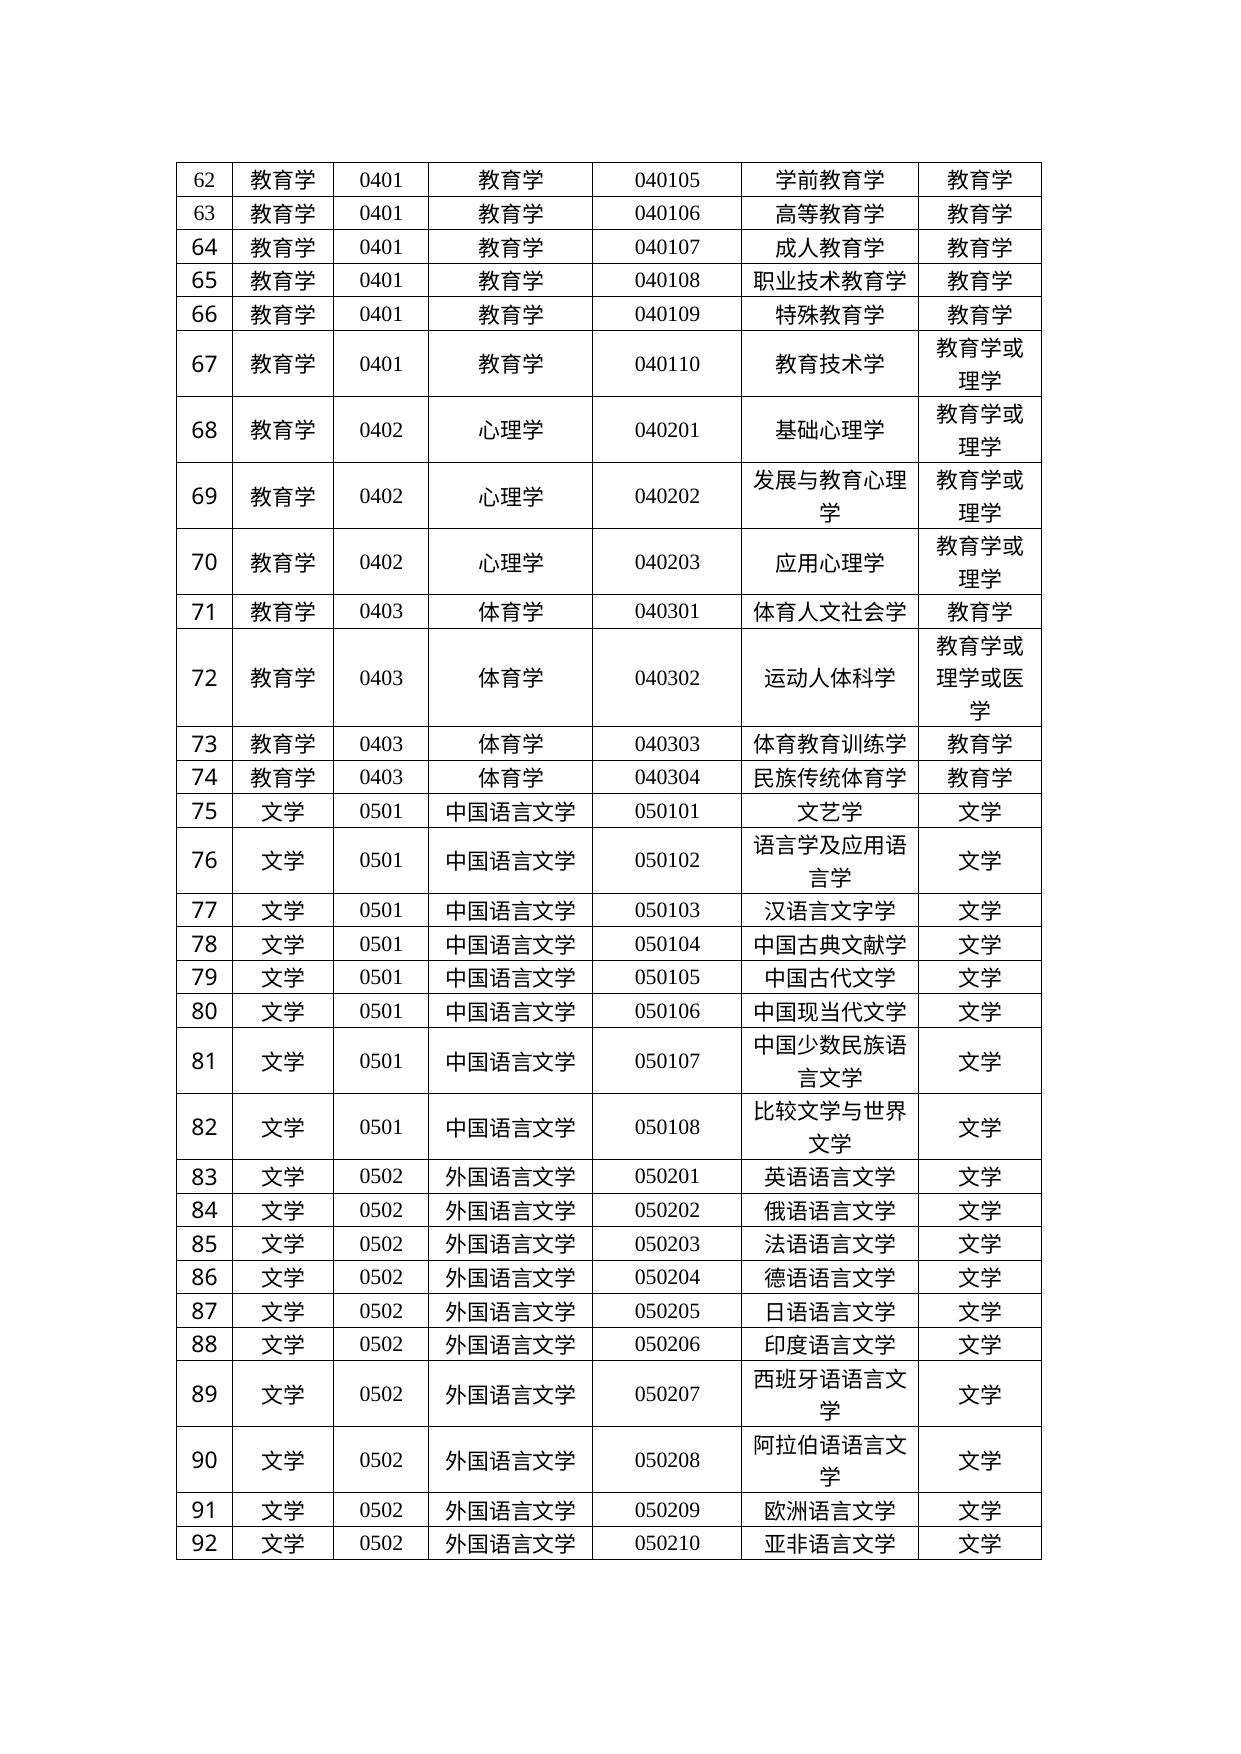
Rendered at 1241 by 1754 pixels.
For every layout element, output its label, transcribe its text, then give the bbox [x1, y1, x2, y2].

table_cell 050103 [593, 894, 741, 926]
table_cell 文学 [233, 994, 333, 1027]
table_cell 63 [177, 197, 232, 229]
table_cell 中国语言文学 [429, 894, 592, 926]
table_cell 0401 [334, 331, 428, 396]
table_cell 教育学 [233, 727, 333, 759]
table_cell 体育人文社会学 [742, 595, 918, 627]
table_cell 语言学及应用语言学 [742, 828, 918, 893]
table_cell 0403 [334, 629, 428, 726]
table_cell 文学 [919, 1227, 1041, 1259]
table_cell 050101 [593, 794, 741, 827]
table_cell 文学 [919, 994, 1041, 1027]
table_cell 85 [177, 1227, 232, 1259]
table_cell 75 [177, 794, 232, 827]
table_cell 教育学或理学 [919, 529, 1041, 594]
table_cell 0501 [334, 828, 428, 893]
table_cell 俄语语言文学 [742, 1194, 918, 1226]
table_cell 英语语言文学 [742, 1160, 918, 1192]
table_cell 文学 [233, 1094, 333, 1159]
table_cell 文学 [233, 1028, 333, 1093]
table_cell 成人教育学 [742, 230, 918, 263]
table_cell 83 [177, 1160, 232, 1192]
table_cell 教育学 [233, 463, 333, 528]
table_cell 印度语言文学 [742, 1328, 918, 1360]
table_cell 外国语言文学 [429, 1160, 592, 1192]
table_cell 040301 [593, 595, 741, 627]
table_cell 外国语言文学 [429, 1261, 592, 1293]
table_cell 文学 [233, 794, 333, 827]
table_cell 教育学 [919, 197, 1041, 229]
table_cell 体育学 [429, 761, 592, 793]
table_cell 0502 [334, 1328, 428, 1360]
table_cell 62 [177, 163, 232, 196]
table_cell 体育学 [429, 629, 592, 726]
table_cell 0502 [334, 1160, 428, 1192]
table_cell 040106 [593, 197, 741, 229]
table_cell 学前教育学 [742, 163, 918, 196]
table_cell 外国语言文学 [429, 1194, 592, 1226]
table_cell 050106 [593, 994, 741, 1027]
table_cell 外国语言文学 [429, 1361, 592, 1426]
table_cell 外国语言文学 [429, 1328, 592, 1360]
table_cell 教育学 [919, 163, 1041, 196]
table_cell 阿拉伯语语言文学 [742, 1427, 918, 1492]
table_cell 特殊教育学 [742, 297, 918, 330]
table_cell 040202 [593, 463, 741, 528]
table_cell 79 [177, 961, 232, 993]
table_cell 教育学 [233, 595, 333, 627]
table_cell 中国语言文学 [429, 1028, 592, 1093]
table_cell 文学 [919, 794, 1041, 827]
table_cell 教育学 [919, 264, 1041, 296]
table_cell 050208 [593, 1427, 741, 1492]
table_cell 0401 [334, 163, 428, 196]
table_cell 发展与教育心理学 [742, 463, 918, 528]
table_cell 文学 [919, 1028, 1041, 1093]
table_cell 0502 [334, 1261, 428, 1293]
table_cell 69 [177, 463, 232, 528]
table_cell 教育学或理学 [919, 331, 1041, 396]
table_cell 0403 [334, 761, 428, 793]
table_cell 文学 [919, 961, 1041, 993]
table_cell 亚非语言文学 [742, 1527, 918, 1559]
table_cell 0501 [334, 994, 428, 1027]
table_cell 运动人体科学 [742, 629, 918, 726]
table_cell 040302 [593, 629, 741, 726]
table_cell 高等教育学 [742, 197, 918, 229]
table_cell 文学 [233, 1527, 333, 1559]
table_cell 文学 [919, 1493, 1041, 1526]
table_cell 比较文学与世界文学 [742, 1094, 918, 1159]
table_cell 050203 [593, 1227, 741, 1259]
table_cell 文学 [919, 1427, 1041, 1492]
table_cell 教育学 [233, 197, 333, 229]
table_cell 外国语言文学 [429, 1493, 592, 1526]
table_cell 文学 [233, 1194, 333, 1226]
table_cell 0402 [334, 463, 428, 528]
table_cell 040201 [593, 397, 741, 462]
table_cell 民族传统体育学 [742, 761, 918, 793]
table_cell 中国现当代文学 [742, 994, 918, 1027]
table_cell 日语语言文学 [742, 1294, 918, 1327]
table_cell 050107 [593, 1028, 741, 1093]
table_cell 0501 [334, 1094, 428, 1159]
table_cell 体育学 [429, 727, 592, 759]
table_cell 0502 [334, 1227, 428, 1259]
table_cell 040203 [593, 529, 741, 594]
table_cell 84 [177, 1194, 232, 1226]
table_cell 教育学 [233, 264, 333, 296]
table_cell 0502 [334, 1294, 428, 1327]
table_cell 0502 [334, 1361, 428, 1426]
table_cell 040108 [593, 264, 741, 296]
table_cell 文学 [233, 961, 333, 993]
table_cell 74 [177, 761, 232, 793]
table_cell 66 [177, 297, 232, 330]
table_cell 0403 [334, 727, 428, 759]
table_cell 文学 [233, 1427, 333, 1492]
table_cell 中国语言文学 [429, 927, 592, 960]
table_cell 文学 [233, 1160, 333, 1192]
table_cell 0401 [334, 297, 428, 330]
table_cell 0402 [334, 397, 428, 462]
table_cell 中国古典文献学 [742, 927, 918, 960]
table_cell 应用心理学 [742, 529, 918, 594]
table_cell 0402 [334, 529, 428, 594]
table_cell 文学 [919, 1261, 1041, 1293]
table_cell 教育学 [233, 397, 333, 462]
table_cell 0502 [334, 1194, 428, 1226]
table_cell 中国语言文学 [429, 1094, 592, 1159]
table_cell 中国语言文学 [429, 994, 592, 1027]
table_cell 040107 [593, 230, 741, 263]
table_cell 中国语言文学 [429, 828, 592, 893]
table_cell 050206 [593, 1328, 741, 1360]
table_cell 教育学或理学 [919, 397, 1041, 462]
table_cell 教育学 [919, 595, 1041, 627]
table_cell 文学 [233, 1294, 333, 1327]
table_cell 050105 [593, 961, 741, 993]
table_cell 教育学 [919, 297, 1041, 330]
table_cell 文学 [233, 894, 333, 926]
table_cell 73 [177, 727, 232, 759]
table_cell 050207 [593, 1361, 741, 1426]
table_cell 90 [177, 1427, 232, 1492]
table_cell 050104 [593, 927, 741, 960]
table_cell 心理学 [429, 463, 592, 528]
table_cell 040110 [593, 331, 741, 396]
table_cell 文学 [919, 894, 1041, 926]
table_cell 教育学 [429, 163, 592, 196]
table_cell 67 [177, 331, 232, 396]
table_cell 050204 [593, 1261, 741, 1293]
table_cell 教育学或理学 [919, 463, 1041, 528]
table_cell 教育学 [429, 331, 592, 396]
table_cell 中国古代文学 [742, 961, 918, 993]
table_cell 0501 [334, 927, 428, 960]
table_cell 050102 [593, 828, 741, 893]
table_cell 77 [177, 894, 232, 926]
table_cell 教育学 [233, 529, 333, 594]
table_cell 文学 [233, 1261, 333, 1293]
table_cell 外国语言文学 [429, 1527, 592, 1559]
table_cell 72 [177, 629, 232, 726]
table_cell 050108 [593, 1094, 741, 1159]
table_cell 外国语言文学 [429, 1427, 592, 1492]
table_cell 心理学 [429, 529, 592, 594]
table_cell 教育学 [233, 297, 333, 330]
table_cell 050202 [593, 1194, 741, 1226]
table_cell 中国语言文学 [429, 794, 592, 827]
table_cell 教育学 [919, 761, 1041, 793]
table_cell 82 [177, 1094, 232, 1159]
table_cell 文学 [233, 1361, 333, 1426]
table_cell 0401 [334, 264, 428, 296]
table_cell 0401 [334, 197, 428, 229]
table_cell 文学 [919, 1527, 1041, 1559]
table_cell 职业技术教育学 [742, 264, 918, 296]
table_cell 91 [177, 1493, 232, 1526]
table_cell 65 [177, 264, 232, 296]
table_cell 040303 [593, 727, 741, 759]
table_cell 西班牙语语言文学 [742, 1361, 918, 1426]
table_cell 教育学 [233, 230, 333, 263]
table_cell 92 [177, 1527, 232, 1559]
table_cell 中国少数民族语言文学 [742, 1028, 918, 1093]
table_cell 教育学 [919, 230, 1041, 263]
table_cell 文学 [233, 828, 333, 893]
table_cell 81 [177, 1028, 232, 1093]
table_cell 050205 [593, 1294, 741, 1327]
table_cell 教育学 [429, 230, 592, 263]
table_cell 体育教育训练学 [742, 727, 918, 759]
table_cell 68 [177, 397, 232, 462]
table_cell 86 [177, 1261, 232, 1293]
table_cell 文艺学 [742, 794, 918, 827]
table_cell 0501 [334, 794, 428, 827]
table_cell 0501 [334, 1028, 428, 1093]
table_cell 教育学 [429, 297, 592, 330]
table_cell 教育学 [429, 197, 592, 229]
table_cell 89 [177, 1361, 232, 1426]
table_cell 050209 [593, 1493, 741, 1526]
table_cell 0501 [334, 961, 428, 993]
table_cell 教育学 [233, 629, 333, 726]
table_cell 欧洲语言文学 [742, 1493, 918, 1526]
table_cell 文学 [233, 1227, 333, 1259]
table_cell 教育学 [919, 727, 1041, 759]
table_cell 88 [177, 1328, 232, 1360]
table_cell 文学 [919, 927, 1041, 960]
table_cell 80 [177, 994, 232, 1027]
table_cell 76 [177, 828, 232, 893]
table_cell 0403 [334, 595, 428, 627]
table_cell 040105 [593, 163, 741, 196]
table_cell 文学 [919, 1194, 1041, 1226]
table_cell 0502 [334, 1527, 428, 1559]
table_cell 70 [177, 529, 232, 594]
table_cell 法语语言文学 [742, 1227, 918, 1259]
table_cell 文学 [919, 1361, 1041, 1426]
table_cell 文学 [919, 828, 1041, 893]
table_cell 教育技术学 [742, 331, 918, 396]
table_cell 体育学 [429, 595, 592, 627]
table_cell 文学 [919, 1094, 1041, 1159]
table_cell 040304 [593, 761, 741, 793]
table_cell 87 [177, 1294, 232, 1327]
table_cell 教育学 [233, 761, 333, 793]
table_cell 外国语言文学 [429, 1294, 592, 1327]
table_cell 教育学 [429, 264, 592, 296]
table_cell 0401 [334, 230, 428, 263]
table_cell 050201 [593, 1160, 741, 1192]
table_cell 文学 [233, 1328, 333, 1360]
table_cell 汉语言文字学 [742, 894, 918, 926]
table_cell 0501 [334, 894, 428, 926]
table_cell 0502 [334, 1493, 428, 1526]
table_cell 外国语言文学 [429, 1227, 592, 1259]
table_cell 文学 [919, 1294, 1041, 1327]
table_cell 文学 [233, 927, 333, 960]
table_cell 教育学或理学或医学 [919, 629, 1041, 726]
table_cell 教育学 [233, 331, 333, 396]
table_cell 教育学 [233, 163, 333, 196]
table_cell 德语语言文学 [742, 1261, 918, 1293]
table_cell 文学 [919, 1328, 1041, 1360]
table_cell 050210 [593, 1527, 741, 1559]
table_cell 71 [177, 595, 232, 627]
table_cell 心理学 [429, 397, 592, 462]
table_cell 文学 [919, 1160, 1041, 1192]
table_cell 文学 [233, 1493, 333, 1526]
table_cell 78 [177, 927, 232, 960]
table_cell 0502 [334, 1427, 428, 1492]
table_cell 基础心理学 [742, 397, 918, 462]
table_cell 中国语言文学 [429, 961, 592, 993]
table_cell 64 [177, 230, 232, 263]
table_cell 040109 [593, 297, 741, 330]
